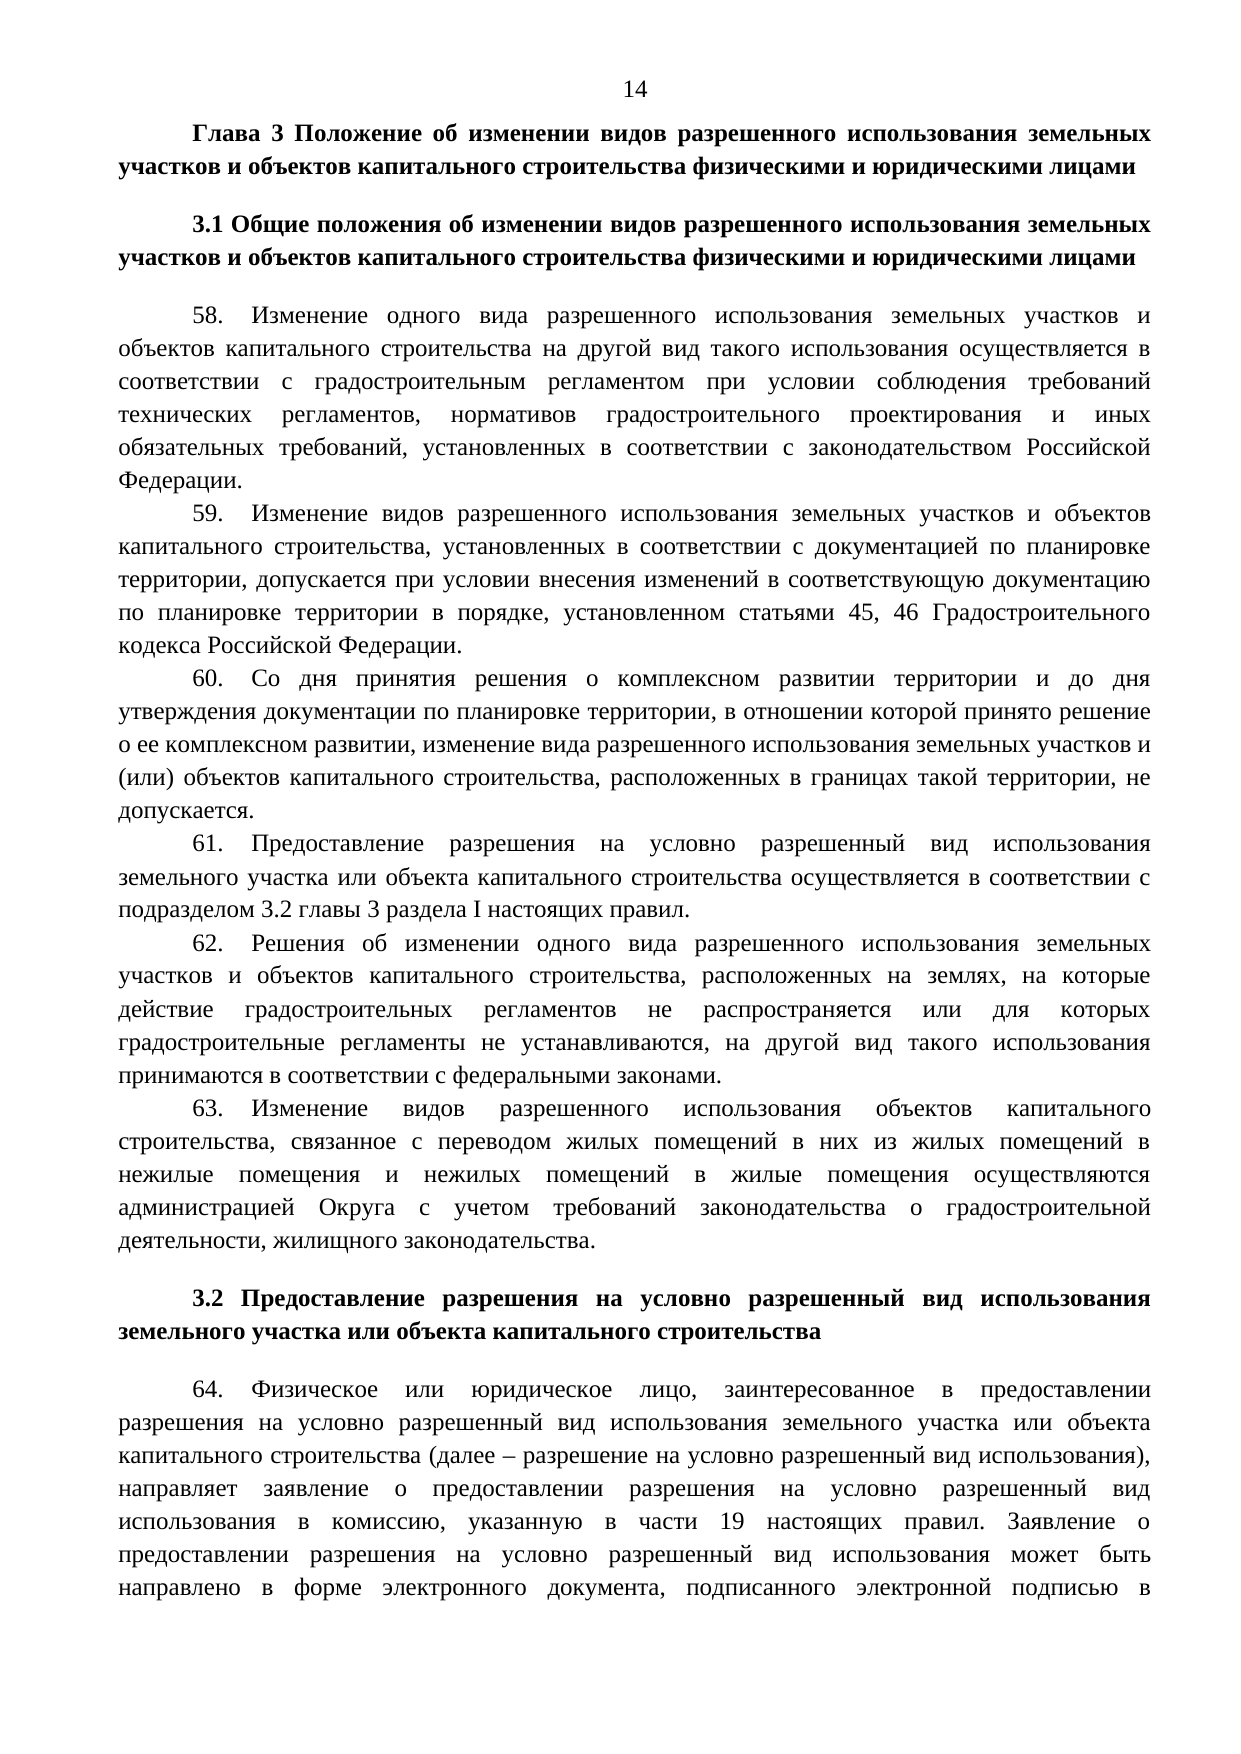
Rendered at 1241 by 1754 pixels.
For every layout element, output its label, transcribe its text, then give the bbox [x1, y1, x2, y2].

list Предоставление разрешения на условно разрешенный вид использования земельного участка или объекта капитального строительства осуществляется в соответствии с подразделом 3.2 главы 3 раздела I настоящих правил. [118, 828, 1152, 923]
list Решения об изменении одного вида разрешенного использования земельных участков и объектов капитального строительства, расположенных на землях, на которые действие градостроительных регламентов не распространяется или для которых градостроительные регламенты не устанавливаются, на другой вид такого использования принимаются в соответствии с федеральными законами. [118, 928, 1152, 1088]
list Изменение видов разрешенного использования земельных участков и объектов капитального строительства, установленных в соответствии с документацией по планировке территории, допускается при условии внесения изменений в соответствующую документацию по планировке территории в порядке, установленном статьями 45, 46 Градостроительного кодекса Российской Федерации. [118, 498, 1152, 659]
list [118, 1374, 1152, 1601]
list Изменение видов разрешенного использования объектов капитального строительства, связанное с переводом жилых помещений в них из жилых помещений в нежилые помещения и нежилых помещений в жилые помещения осуществляются администрацией Округа с учетом требований законодательства о градостроительной деятельности, жилищного законодательства. [118, 1093, 1152, 1253]
text 3.2 Предоставление разрешения на условно разрешенный вид использования земельного участка или объекта капитального строительства [118, 1283, 1152, 1344]
text 3.1 Общие положения об изменении видов разрешенного использования земельных участков и объектов капитального строительства физическими и юридическими лицами [118, 209, 1152, 271]
list Изменение одного вида разрешенного использования земельных участков и объектов капитального строительства на другой вид такого использования осуществляется в соответствии с градостроительным регламентом при условии соблюдения требований технических регламентов, нормативов градостроительного проектирования и иных обязательных требований, установленных в соответствии с законодательством Российской Федерации. [118, 300, 1152, 494]
list Со дня принятия решения о комплексном развитии территории и до дня утверждения документации по планировке территории, в отношении которой принято решение о ее комплексном развитии, изменение вида разрешенного использования земельных участков и (или) объектов капитального строительства, расположенных в границах такой территории, не допускается. [118, 663, 1152, 824]
text Глава 3 Положение об изменении видов разрешенного использования земельных участков и объектов капитального строительства физическими и юридическими лицами [118, 118, 1152, 180]
